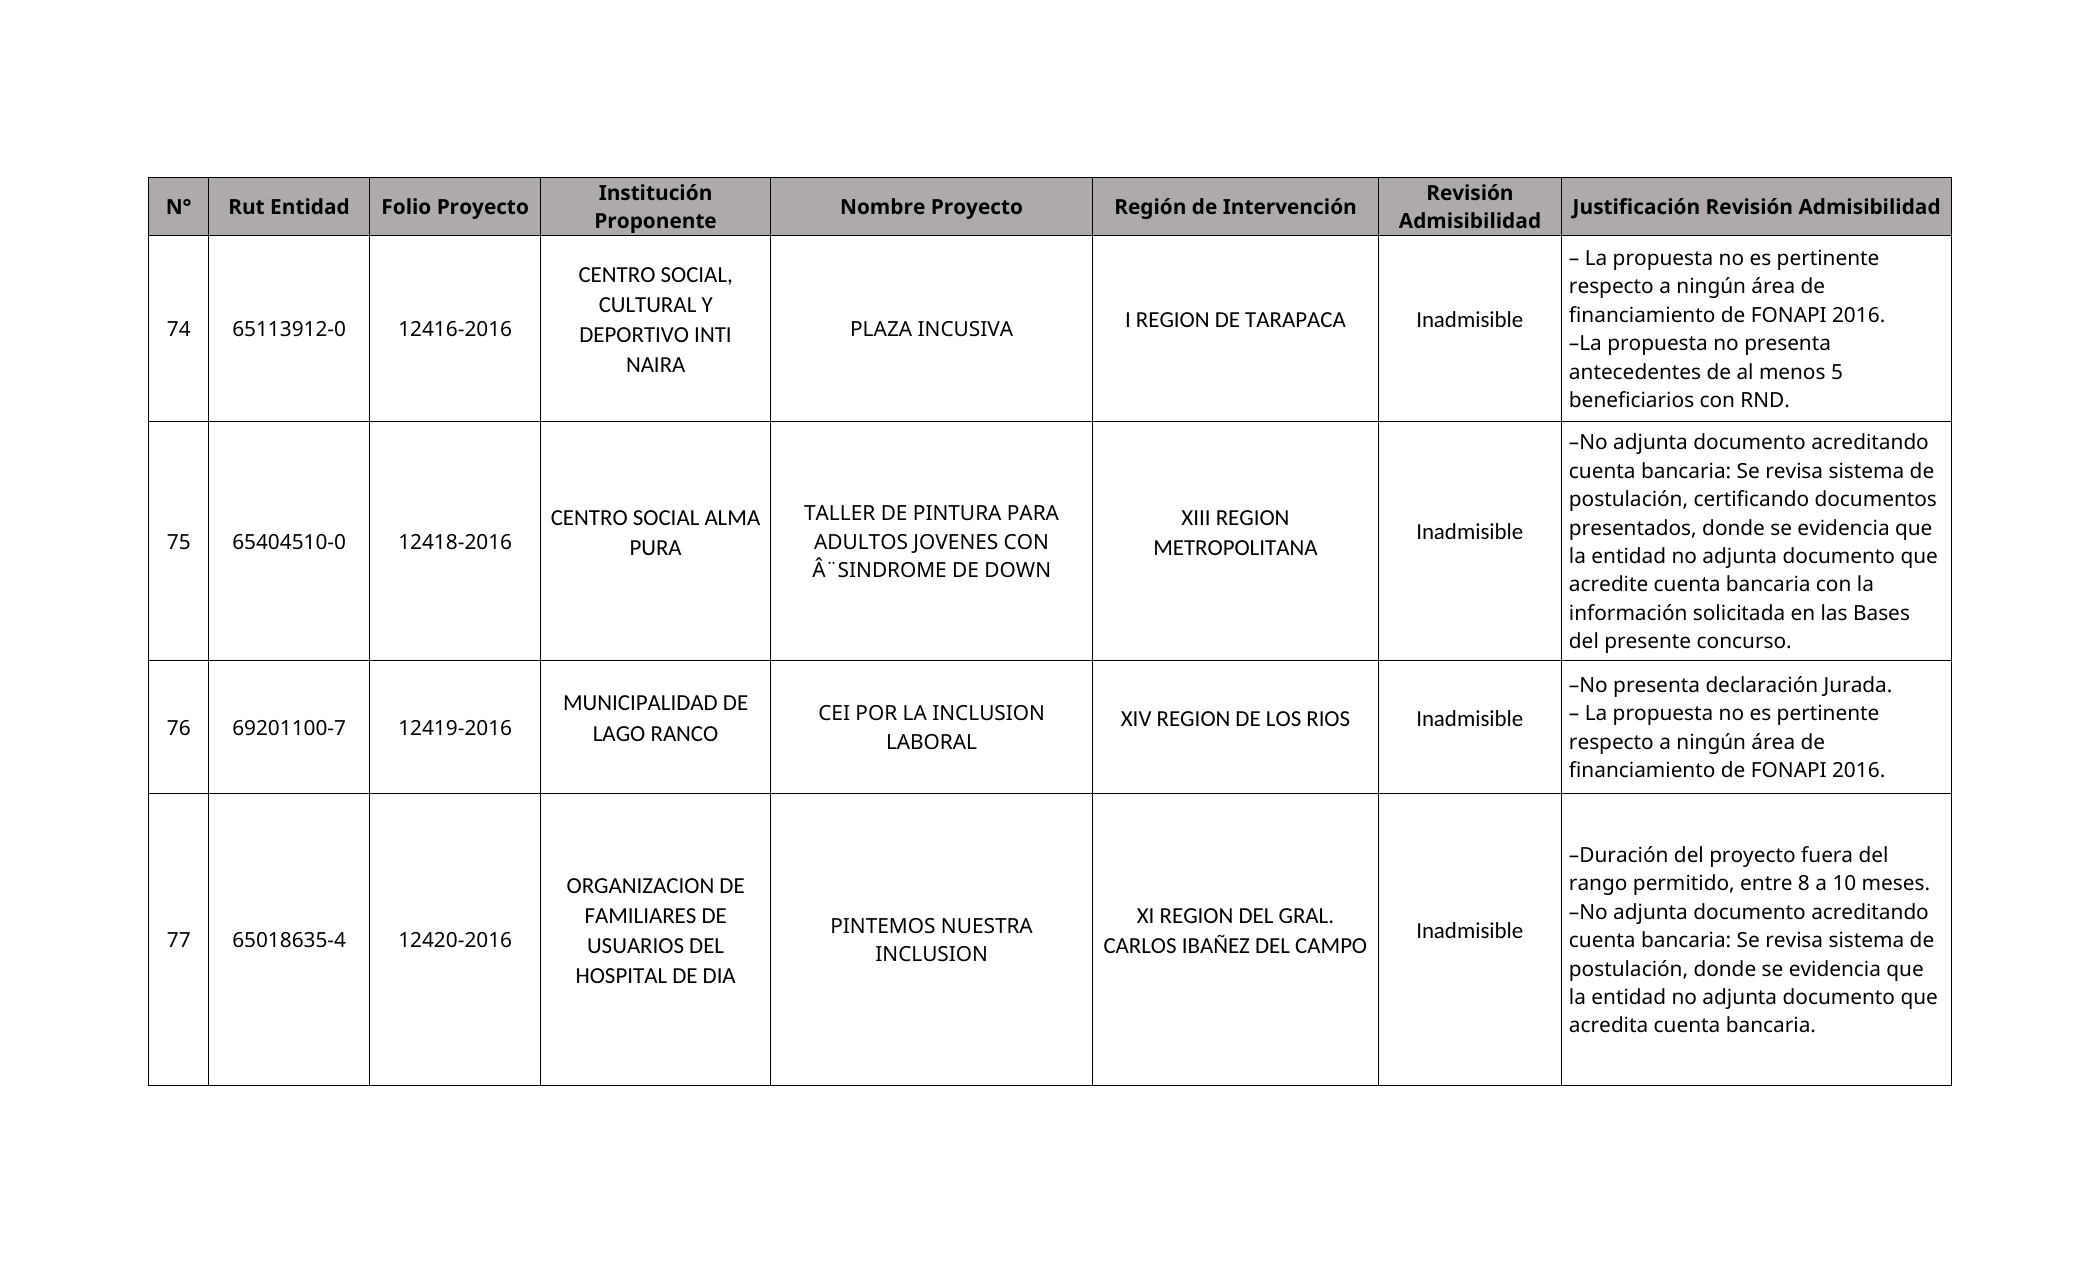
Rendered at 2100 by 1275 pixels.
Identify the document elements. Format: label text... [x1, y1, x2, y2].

table_cell Inadmisible [1379, 794, 1561, 1085]
table_cell 12418-2016 [370, 422, 540, 660]
table_cell 12416-2016 [370, 236, 540, 421]
table_cell – La propuesta no es pertinente respecto a ningún área de financiamiento de FONAPI 2016. –La propuesta no presenta antecedentes de al menos 5 beneficiarios con RND. [1562, 236, 1951, 421]
table_cell –Duración del proyecto fuera del rango permitido, entre 8 a 10 meses. –No adjunta documento acreditando cuenta bancaria: Se revisa sistema de postulación, donde se evidencia que la entidad no adjunta documento que acredita cuenta bancaria. [1562, 794, 1951, 1085]
table_cell 65404510-0 [209, 422, 369, 660]
table_cell 12420-2016 [370, 794, 540, 1085]
table_cell Inadmisible [1379, 422, 1561, 660]
table_cell –No adjunta documento acreditando cuenta bancaria: Se revisa sistema de postulación, certificando documentos presentados, donde se evidencia que la entidad no adjunta documento que acredite cuenta bancaria con la información solicitada en las Bases del presente concurso. [1562, 422, 1951, 660]
table_cell 75 [149, 422, 208, 660]
table_cell PINTEMOS NUESTRA INCLUSION [771, 794, 1092, 1085]
table_header Revisión Admisibilidad [1379, 178, 1561, 235]
table_cell CENTRO SOCIAL ALMA PURA [541, 422, 770, 660]
table_cell TALLER DE PINTURA PARA ADULTOS JOVENES CON Â¨SINDROME DE DOWN [771, 422, 1092, 660]
table_header Nombre Proyecto [771, 178, 1092, 235]
table_cell 65018635-4 [209, 794, 369, 1085]
table_cell 12419-2016 [370, 661, 540, 793]
table_cell XIV REGION DE LOS RIOS [1093, 661, 1378, 793]
table_cell Inadmisible [1379, 661, 1561, 793]
table_cell PLAZA INCUSIVA [771, 236, 1092, 421]
table_cell 77 [149, 794, 208, 1085]
table_header Rut Entidad [209, 178, 369, 235]
table_cell 76 [149, 661, 208, 793]
table_cell MUNICIPALIDAD DE LAGO RANCO [541, 661, 770, 793]
table_cell XI REGION DEL GRAL. CARLOS IBAÑEZ DEL CAMPO [1093, 794, 1378, 1085]
table_cell CEI POR LA INCLUSION LABORAL [771, 661, 1092, 793]
table_header N° [149, 178, 208, 235]
table_cell 69201100-7 [209, 661, 369, 793]
table_cell –No presenta declaración Jurada. – La propuesta no es pertinente respecto a ningún área de financiamiento de FONAPI 2016. [1562, 661, 1951, 793]
table_cell 65113912-0 [209, 236, 369, 421]
table_cell I REGION DE TARAPACA [1093, 236, 1378, 421]
table_cell CENTRO SOCIAL, CULTURAL Y DEPORTIVO INTI NAIRA [541, 236, 770, 421]
table_header Justificación Revisión Admisibilidad [1562, 178, 1951, 235]
table_cell ORGANIZACION DE FAMILIARES DE USUARIOS DEL HOSPITAL DE DIA [541, 794, 770, 1085]
table_header Institución Proponente [541, 178, 770, 235]
table_header Folio Proyecto [370, 178, 540, 235]
table_cell Inadmisible [1379, 236, 1561, 421]
table_cell 74 [149, 236, 208, 421]
table_header Región de Intervención [1093, 178, 1378, 235]
table_cell XIII REGION METROPOLITANA [1093, 422, 1378, 660]
